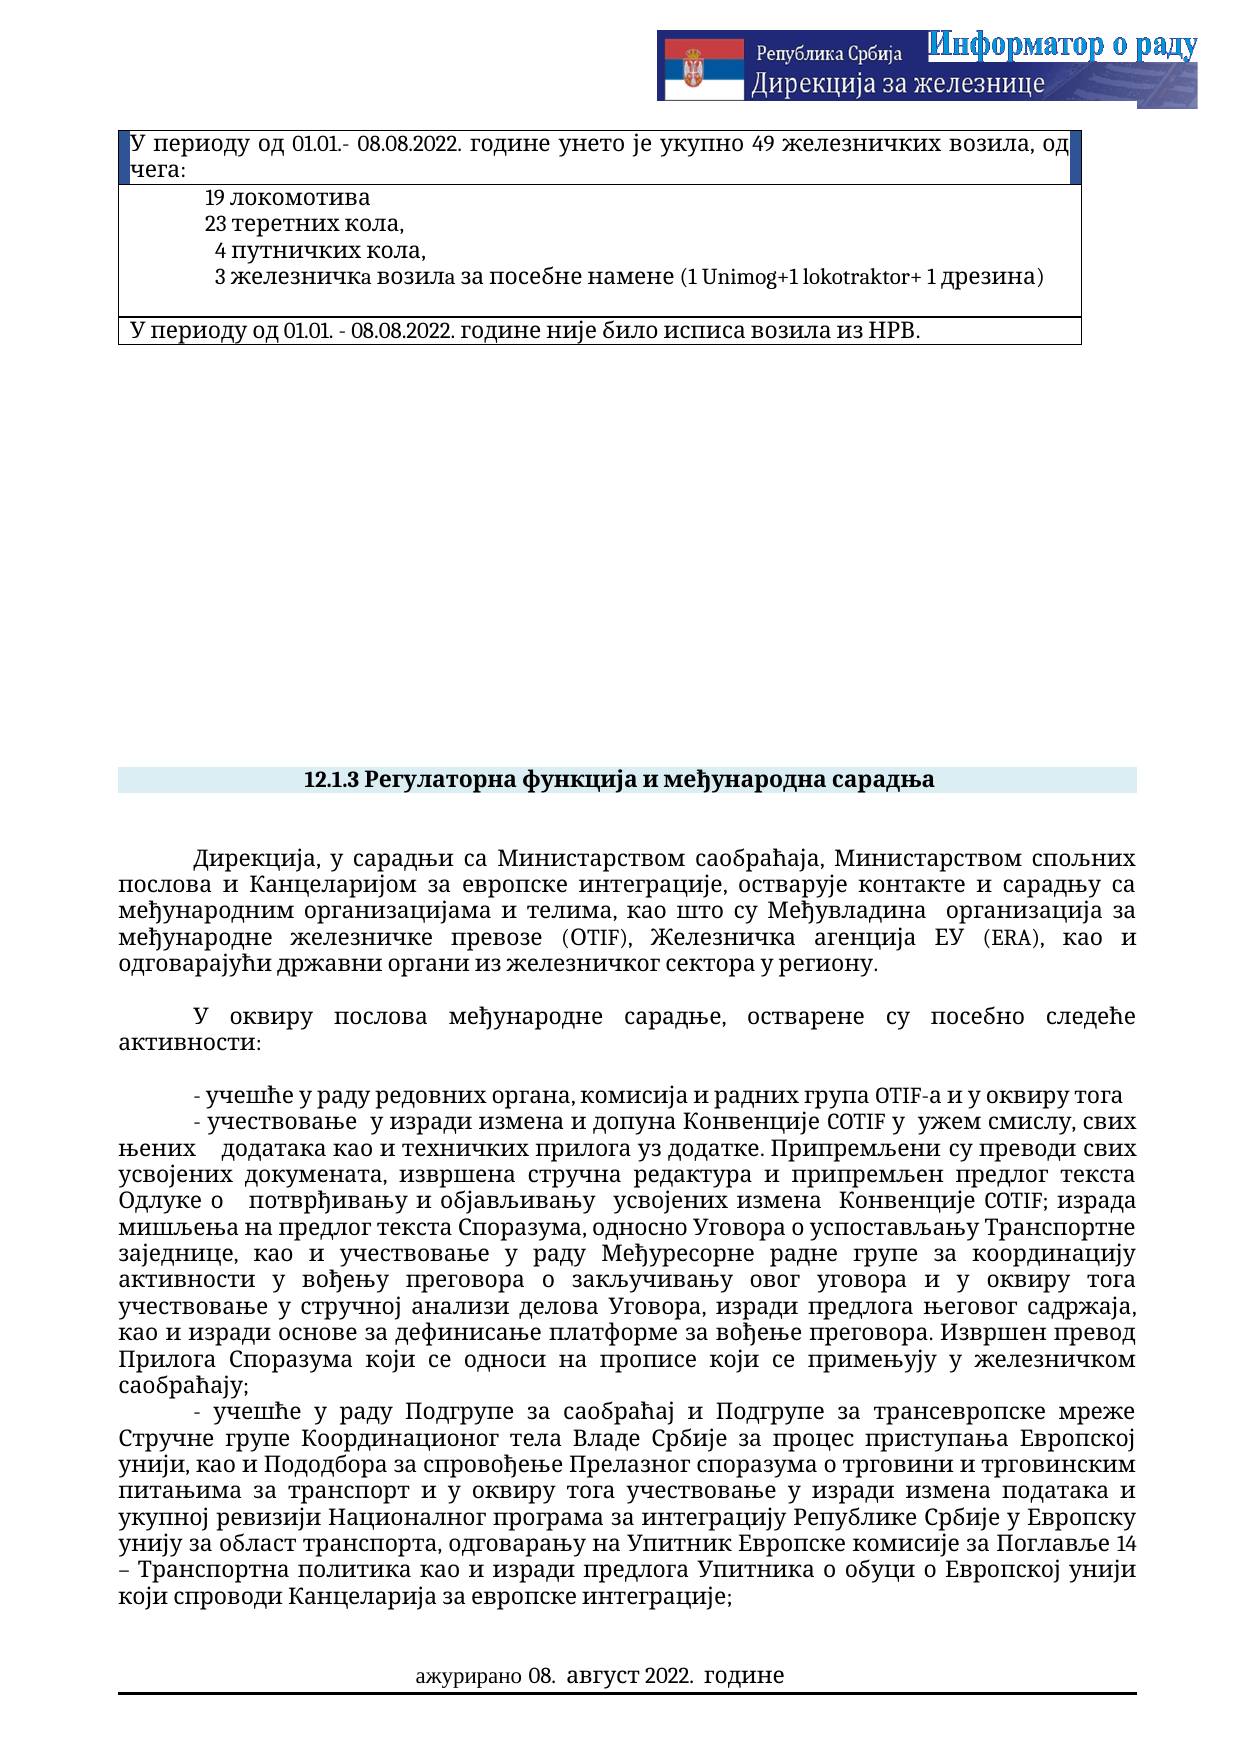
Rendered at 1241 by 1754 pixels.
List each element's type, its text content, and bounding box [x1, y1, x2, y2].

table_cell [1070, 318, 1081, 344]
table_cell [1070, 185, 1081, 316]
text У оквиру послова међународне сарадње, остварене су посебно следеће активности: [118, 1004, 1137, 1056]
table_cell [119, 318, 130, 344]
text - учешће у раду Подгрупе за саобраћај и Подгрупе за трансевропске мреже Стручне групе Координационог тела Владе Србије за процес приступања Европској унији, као и Пододбора за спровођење Прелазног споразума о трговини и трговинским питањима за транспорт и у оквиру тога учествовање у изради измена података и укупној ревизији Националног програма за интеграцију Републике Србије у Европску унију за област транспорта, одговарању на Упитник Европске комисије за Поглавље 14 – Транспортна политика као и изради предлога Упитника о обуци о Европској унији који спроводи Канцеларија за европске интеграције; [118, 1399, 1137, 1610]
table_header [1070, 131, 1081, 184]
text Дирекција, у сарадњи са Министарством саобраћаја, Министарством спољних послова и Канцеларијом за европске интеграције, остварује контакте и сарадњу са међународним организацијама и телима, као што су Међувладина организација за међународне железничке превозе (ОTIF), Железничка агенција ЕУ (ERA), као и одговарајући државни органи из железничког сектора у региону. [118, 846, 1137, 977]
subtitle 12.1.3 Регулаторна функција и међународна сарадња [118, 767, 1137, 793]
text - учествовање у изради измена и допуна Конвенције COTIF у ужем смислу, свих њених додатака као и техничких прилога уз додатке. Припремљени су преводи свих усвојених докумената, извршена стручна редактура и припремљен предлог текста Одлуке о потврђивању и објављивању усвојених измена Конвенције COTIF; израда мишљења на предлог текста Споразума, односно Уговора о успостављању Транспортне заједнице, као и учествовање у раду Међуресорне радне групе за координацију активности у вођењу преговора о закључивању овог уговора и у оквиру тога учествовање у стручној анализи делова Уговора, изради предлога његовог садржаја, као и изради основе за дефинисање платформе за вођење преговора. Извршен превод Прилога Споразума који се односи на прописе који се примењују у железничком саобраћају; [118, 1109, 1137, 1399]
picture [657, 30, 1198, 109]
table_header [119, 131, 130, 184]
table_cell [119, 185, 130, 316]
text - учешће у раду редовних органа, комисија и радних група OTIF-а и у оквиру тога [118, 1083, 1137, 1109]
picture [937, 30, 943, 44]
